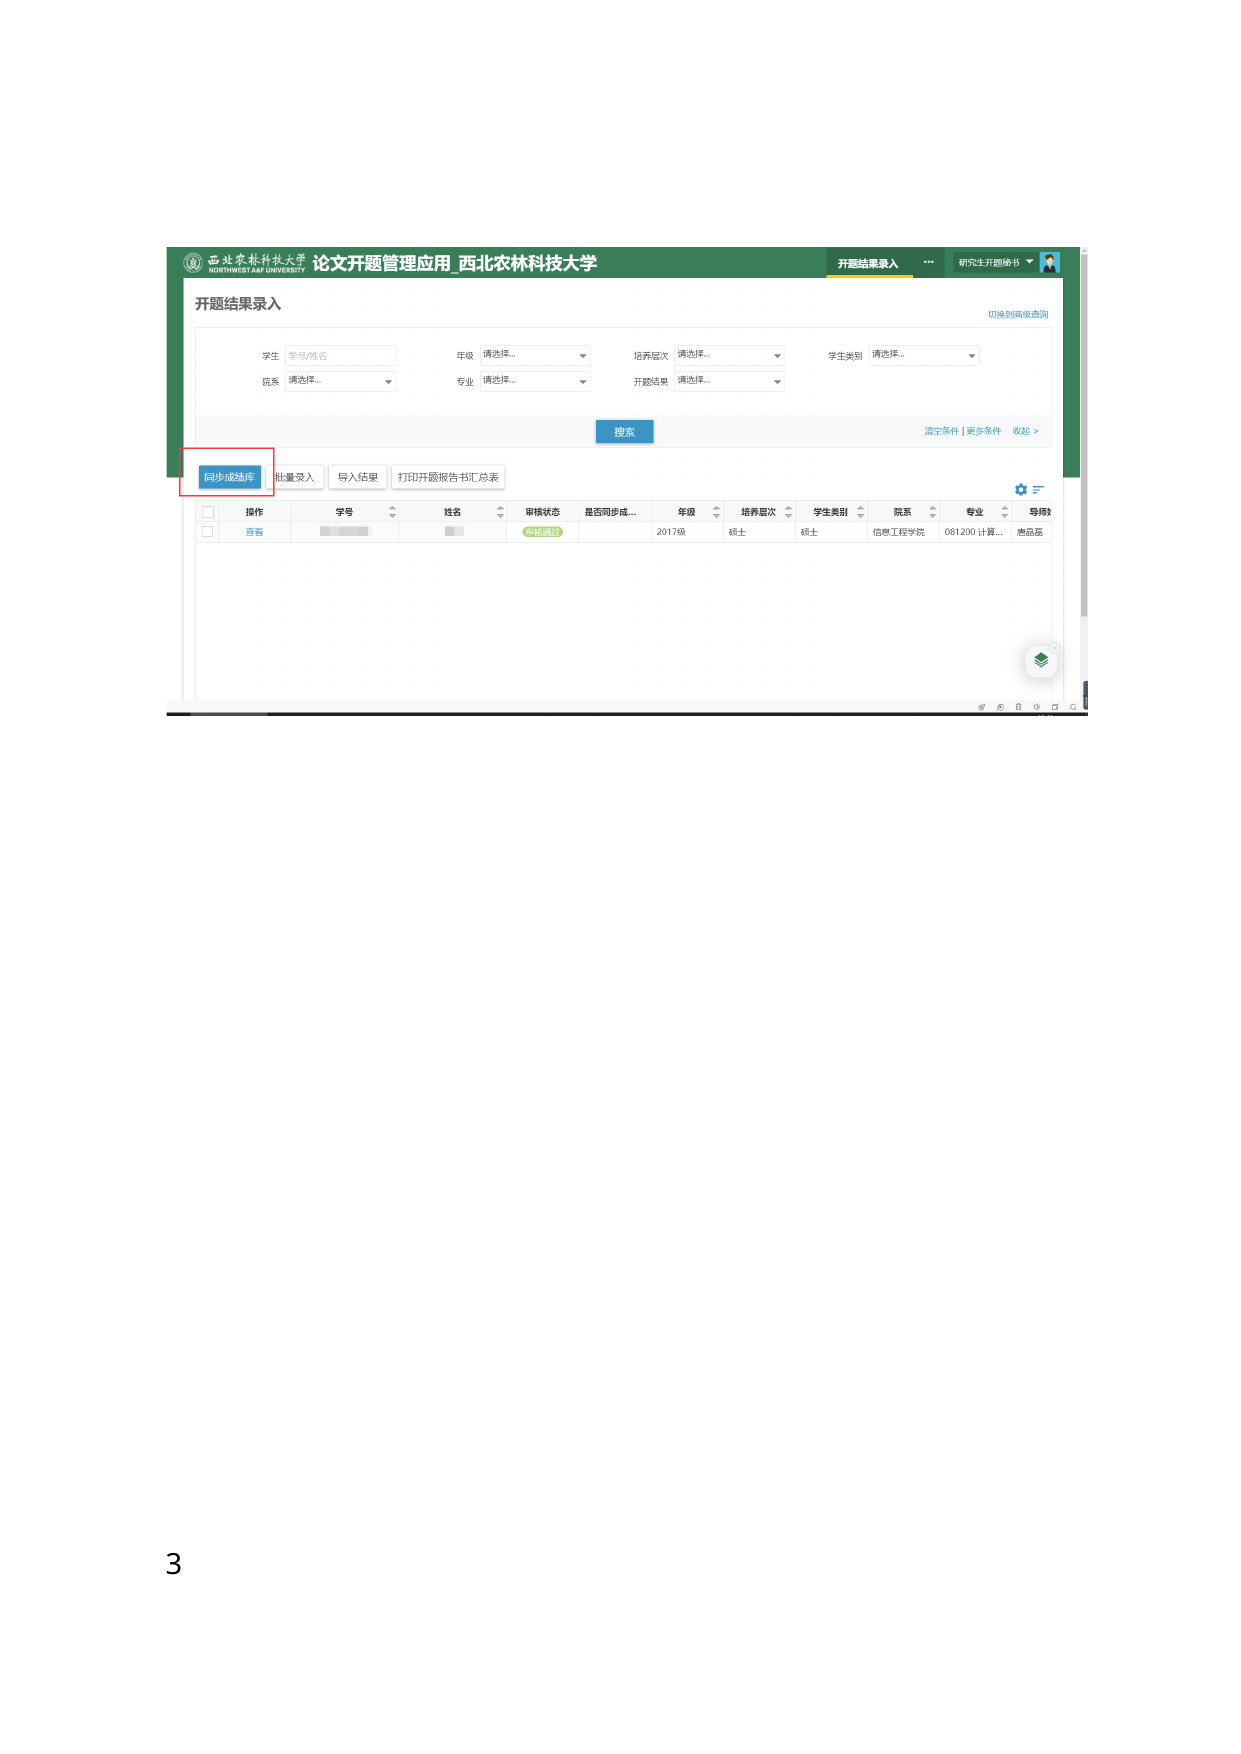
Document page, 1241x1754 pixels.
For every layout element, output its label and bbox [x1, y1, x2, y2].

picture [166, 247, 1088, 716]
